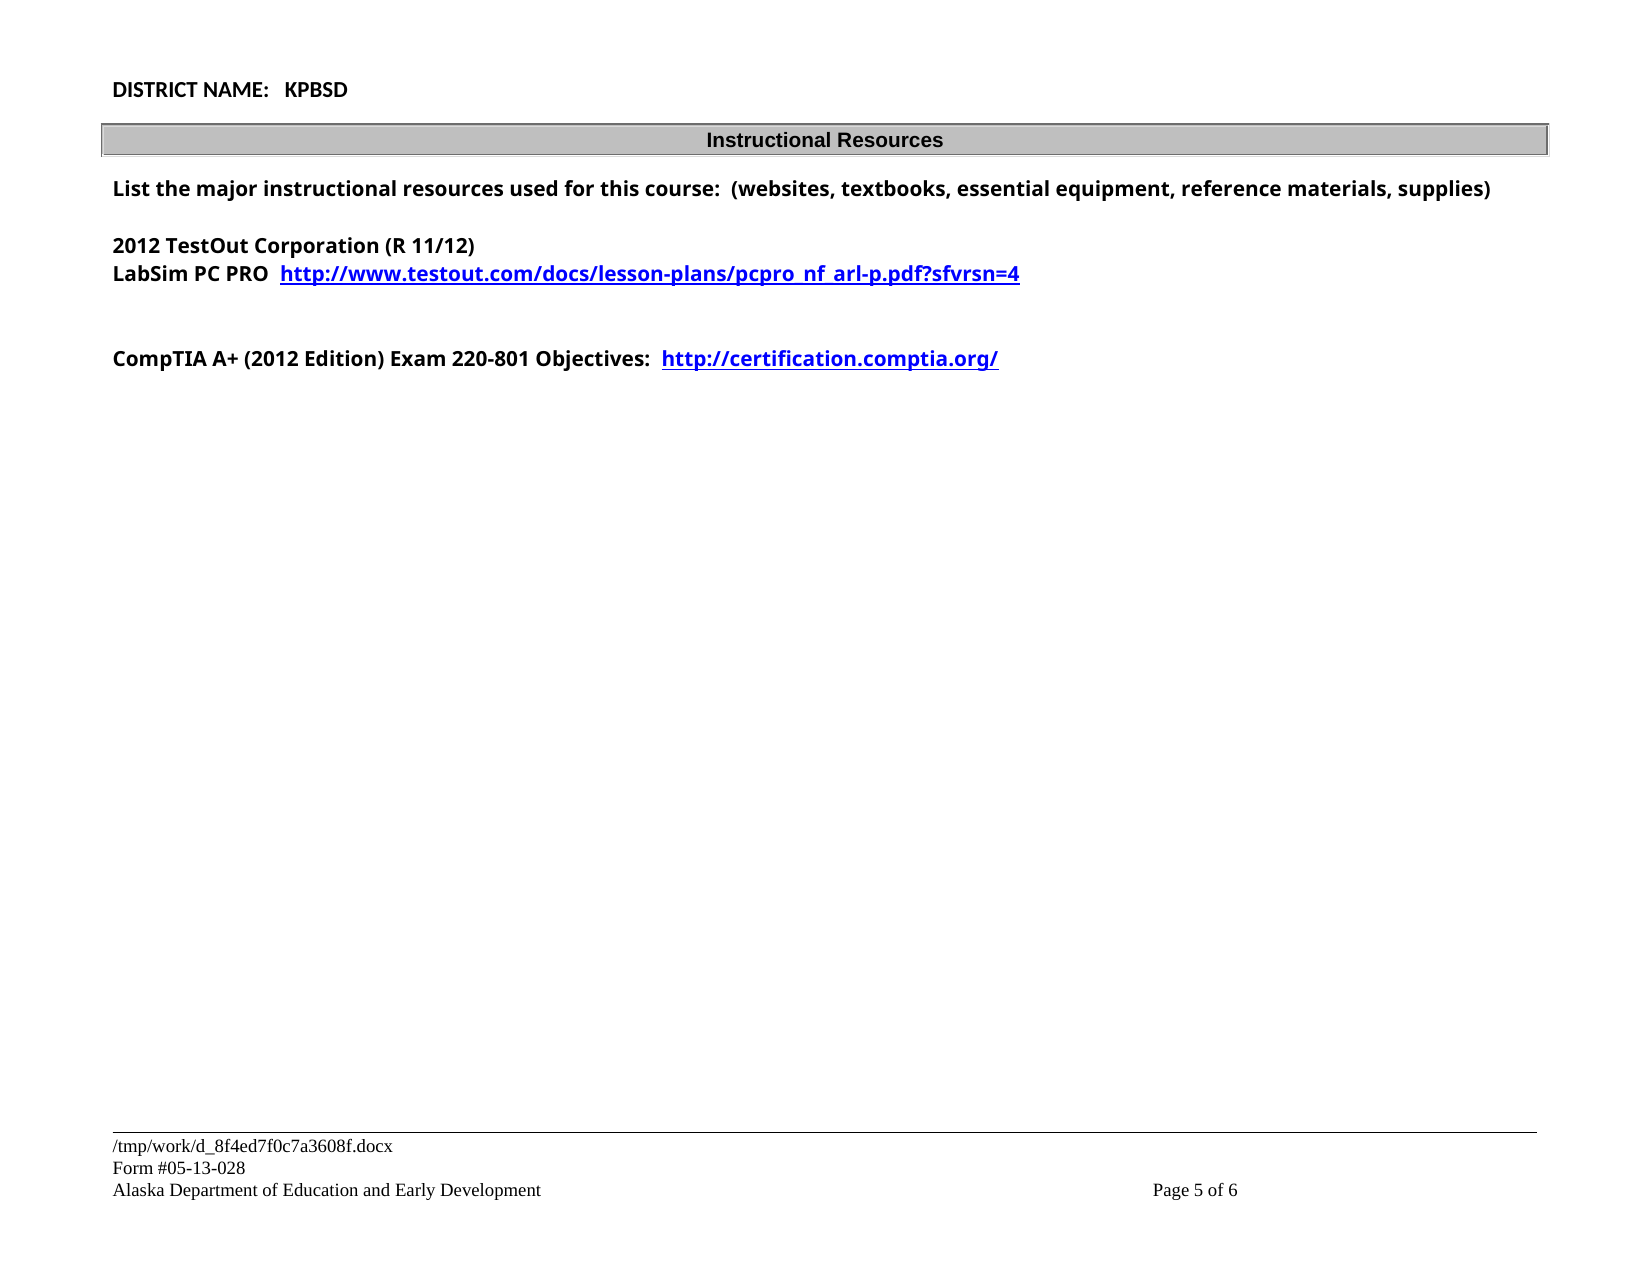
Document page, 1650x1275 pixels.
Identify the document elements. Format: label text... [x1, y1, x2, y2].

text CompTIA A+ (2012 Edition) Exam 220-801 Objectives: http://certification.comptia.org/ [112, 344, 1537, 373]
text List the major instructional resources used for this course: (websites, textbooks, essential equipment, reference materials, supplies) [112, 174, 1537, 202]
text LabSim PC PRO http://www.testout.com/docs/lesson-plans/pcpro_nf_arl-p.pdf?sfvrsn=4 [112, 259, 1537, 288]
text 2012 TestOut Corporation (R 11/12) [112, 231, 1537, 259]
table_header Instructional Resources [104, 127, 1546, 154]
